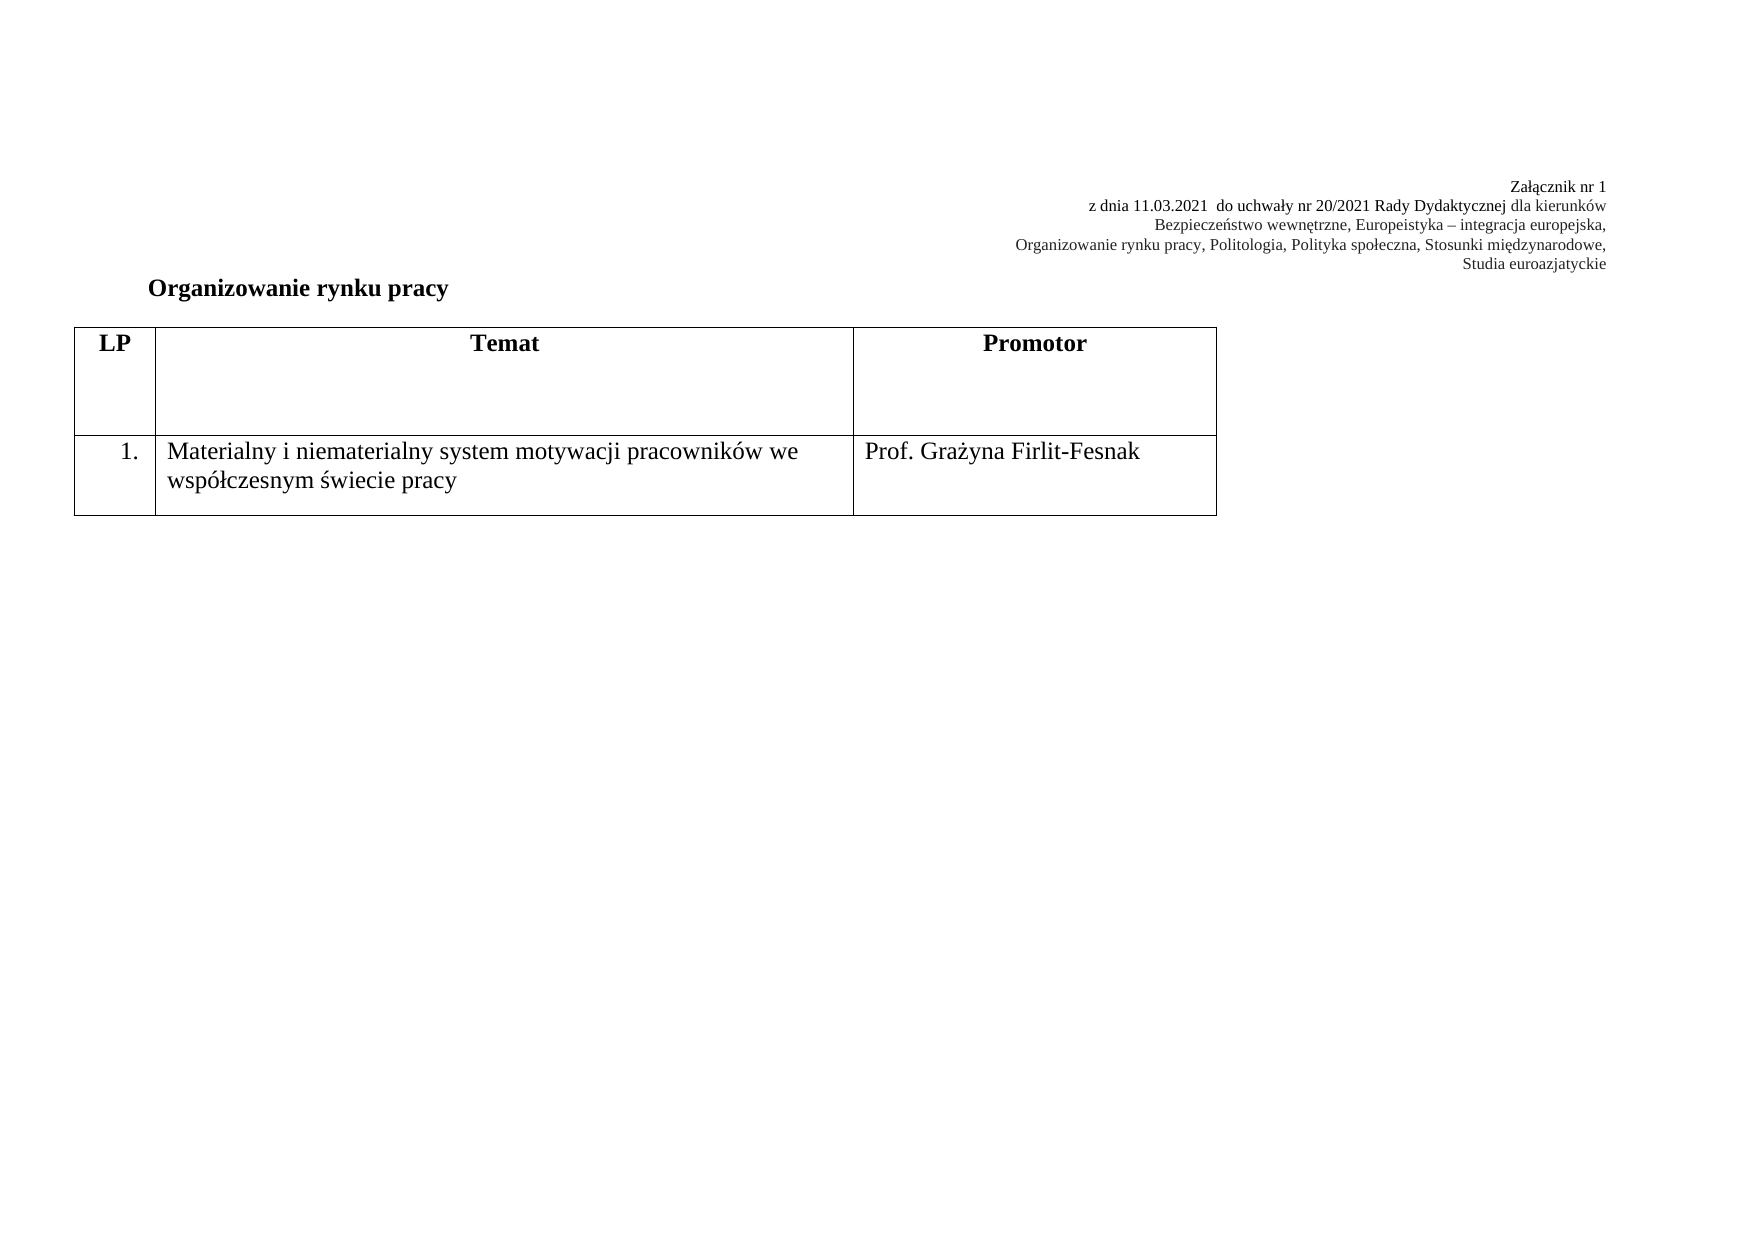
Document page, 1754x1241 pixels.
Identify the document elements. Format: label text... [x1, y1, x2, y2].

text Bezpieczeństwo wewnętrzne, Europeistyka – integracja europejska, [148, 215, 1606, 234]
text Studia euroazjatyckie [516, 253, 1606, 273]
table_cell Prof. Grażyna Firlit-Fesnak [854, 436, 1216, 515]
text Organizowanie rynku pracy, Politologia, Polityka społeczna, Stosunki międzynarodowe, [443, 234, 1606, 253]
table_cell Materialny i niematerialny system motywacji pracowników we współczesnym świecie pracy [156, 436, 853, 515]
table_header Promotor [854, 328, 1216, 435]
text z dnia 11.03.2021 do uchwały nr 20/2021 Rady Dydaktycznej dla kierunków [148, 196, 1606, 215]
text Organizowanie rynku pracy [148, 273, 1606, 301]
table_header LP [75, 328, 155, 435]
table_cell [75, 436, 155, 515]
text Załącznik nr 1 [148, 177, 1606, 196]
table_header Temat [156, 328, 853, 435]
